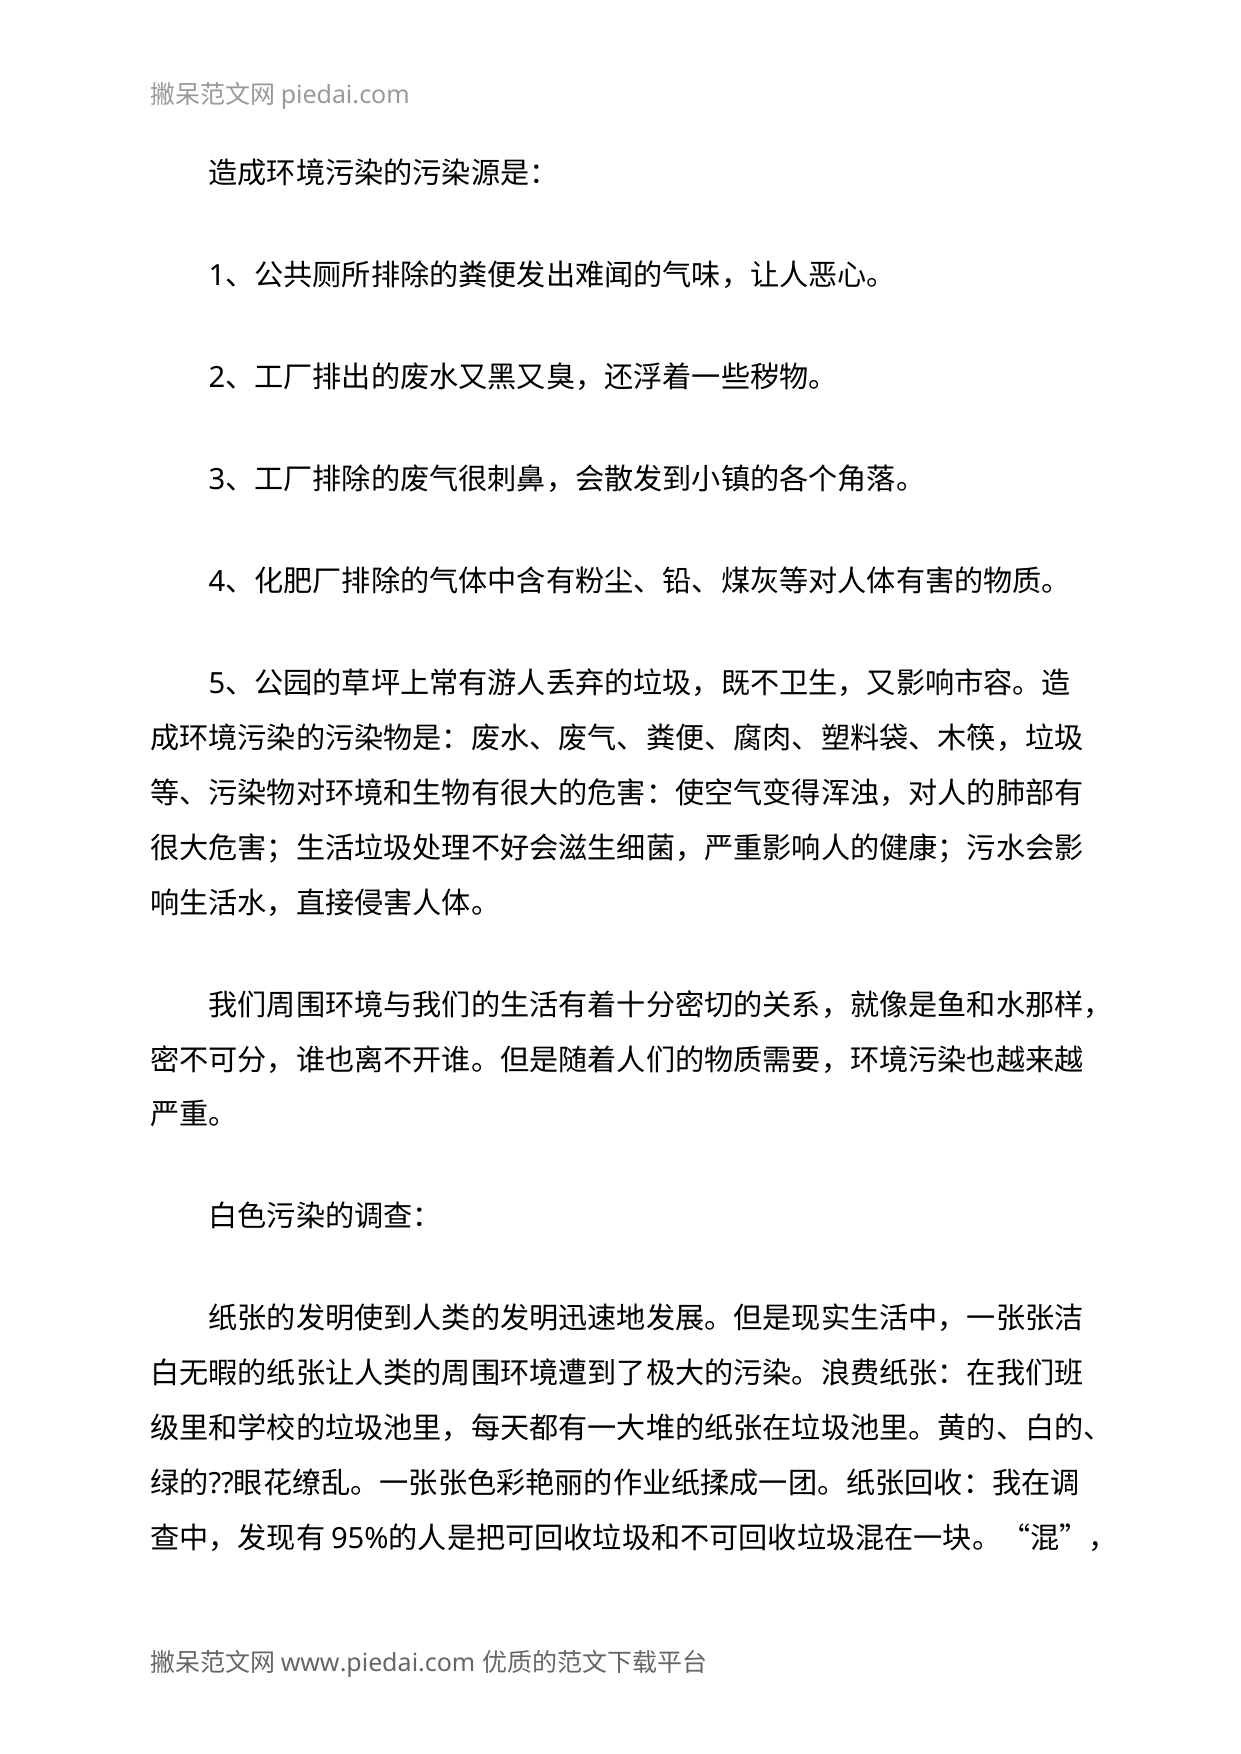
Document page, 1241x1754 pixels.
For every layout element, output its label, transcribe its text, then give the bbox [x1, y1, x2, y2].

text 1、公共厕所排除的粪便发出难闻的气味，让人恶心。 [150, 252, 1090, 294]
text 4、化肥厂排除的气体中含有粉尘、铅、煤灰等对人体有害的物质。 [150, 558, 1090, 600]
text 3、工厂排除的废气很刺鼻，会散发到小镇的各个角落。 [150, 456, 1090, 498]
text 白色污染的调查： [150, 1193, 1090, 1235]
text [150, 1294, 1090, 1557]
text 2、工厂排出的废水又黑又臭，还浮着一些秽物。 [150, 354, 1090, 396]
text 我们周围环境与我们的生活有着十分密切的关系，就像是鱼和水那样，密不可分，谁也离不开谁。但是随着人们的物质需要，环境污染也越来越严重。 [150, 981, 1090, 1133]
text 造成环境污染的污染源是： [150, 150, 1090, 192]
text 5、公园的草坪上常有游人丢弃的垃圾，既不卫生，又影响市容。造成环境污染的污染物是：废水、废气、粪便、腐肉、塑料袋、木筷，垃圾等、污染物对环境和生物有很大的危害：使空气变得浑浊，对人的肺部有很大危害；生活垃圾处理不好会滋生细菌，严重影响人的健康；污水会影响生活水，直接侵害人体。 [150, 660, 1090, 922]
